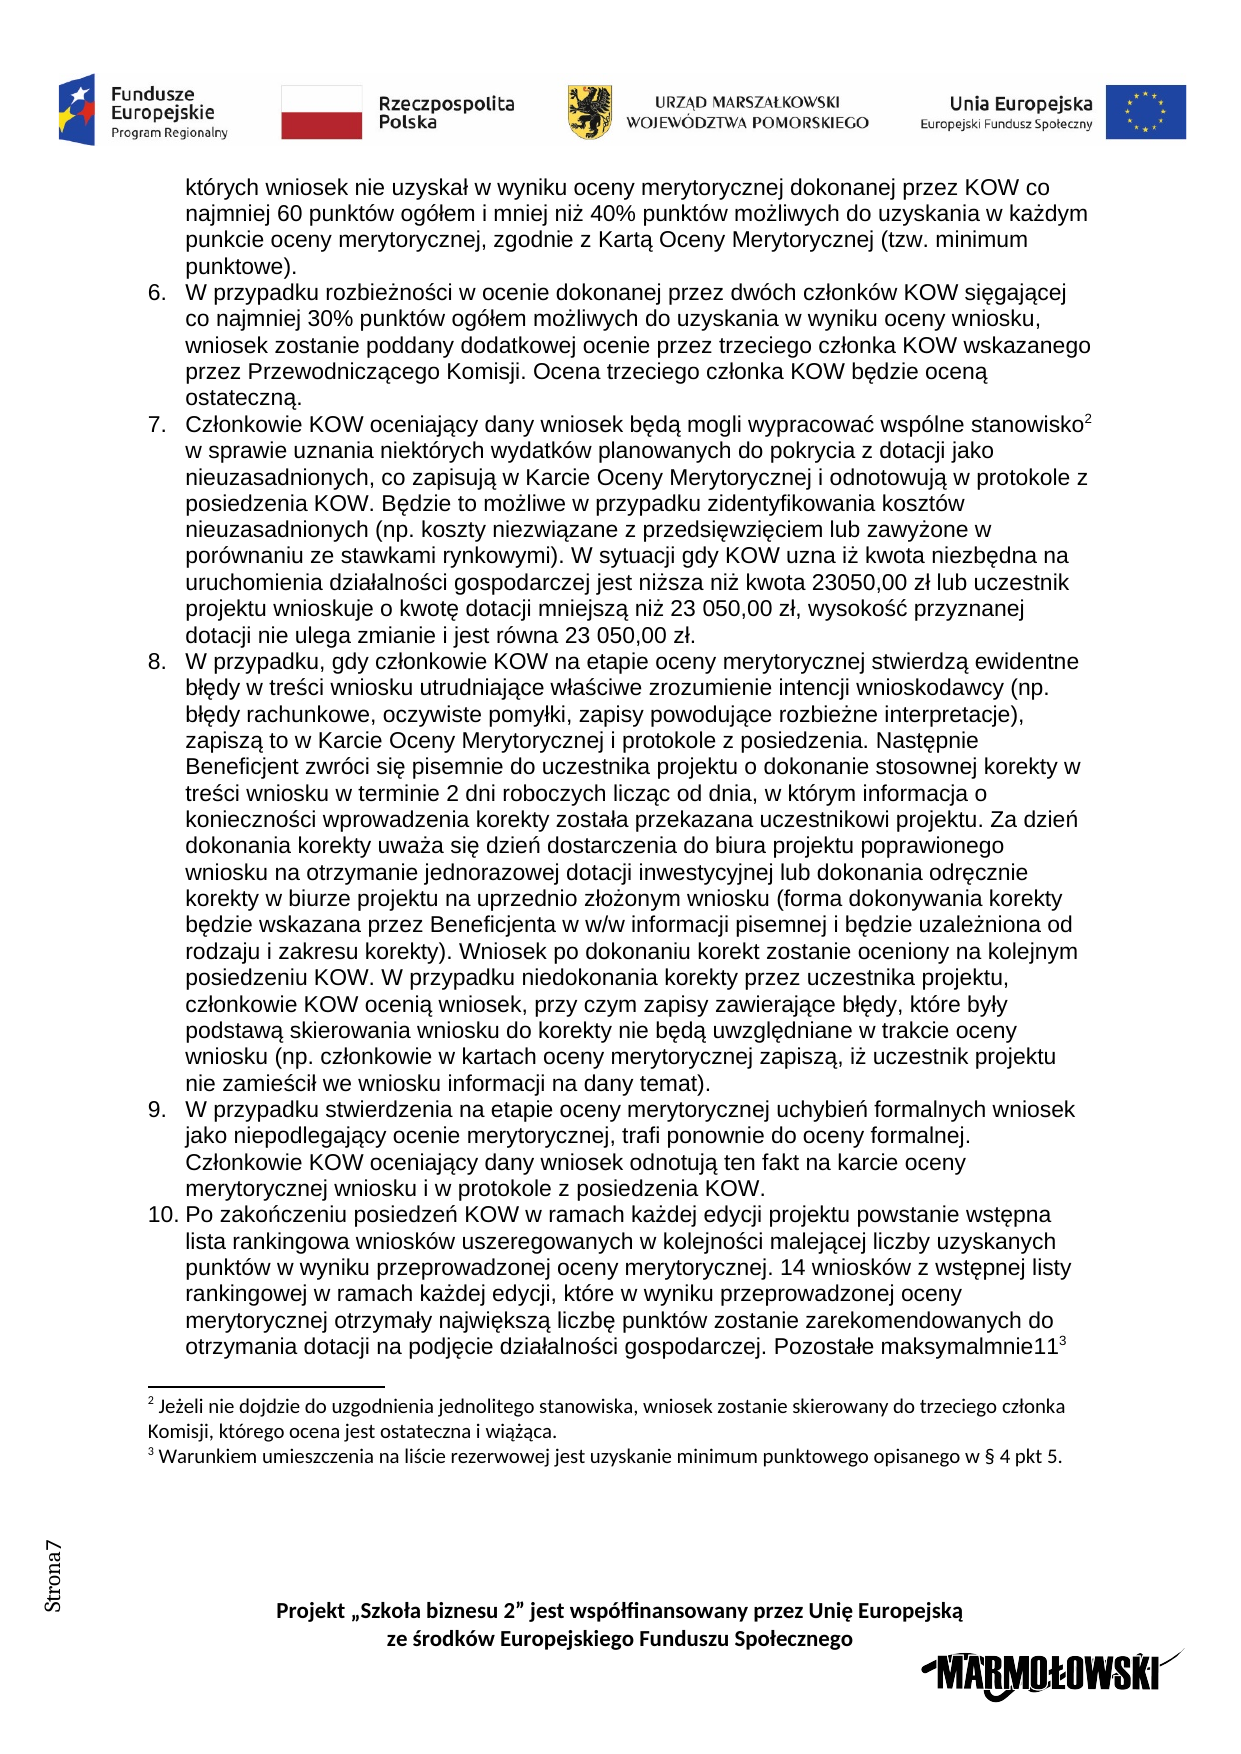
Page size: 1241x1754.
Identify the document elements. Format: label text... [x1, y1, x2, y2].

list W przypadku stwierdzenia na etapie oceny merytorycznej uchybień formalnych wniosek jako niepodlegający ocenie merytorycznej, trafi ponownie do oceny formalnej. Członkowie KOW oceniający dany wniosek odnotują ten fakt na karcie oceny merytorycznej wniosku i w protokole z posiedzenia KOW. [148, 1096, 1093, 1201]
list W przypadku, gdy członkowie KOW na etapie oceny merytorycznej stwierdzą ewidentne błędy w treści wniosku utrudniające właściwe zrozumienie intencji wnioskodawcy (np. błędy rachunkowe, oczywiste pomyłki, zapisy powodujące rozbieżne interpretacje), zapiszą to w Karcie Oceny Merytorycznej i protokole z posiedzenia. Następnie Beneficjent zwróci się pisemnie do uczestnika projektu o dokonanie stosownej korekty w treści wniosku w terminie 2 dni roboczych licząc od dnia, w którym informacja o konieczności wprowadzenia korekty została przekazana uczestnikowi projektu. Za dzień dokonania korekty uważa się dzień dostarczenia do biura projektu poprawionego wniosku na otrzymanie jednorazowej dotacji inwestycyjnej lub dokonania odręcznie korekty w biurze projektu na uprzednio złożonym wniosku (forma dokonywania korekty będzie wskazana przez Beneficjenta w w/w informacji pisemnej i będzie uzależniona od rodzaju i zakresu korekty). Wniosek po dokonaniu korekt zostanie oceniony na kolejnym posiedzeniu KOW. W przypadku niedokonania korekty przez uczestnika projektu, członkowie KOW ocenią wniosek, przy czym zapisy zawierające błędy, które były podstawą skierowania wniosku do korekty nie będą uwzględniane w trakcie oceny wniosku (np. członkowie w kartach oceny merytorycznej zapiszą, iż uczestnik projektu nie zamieścił we wniosku informacji na dany temat). [148, 648, 1093, 1096]
picture [901, 1636, 1196, 1709]
picture [58, 73, 1187, 146]
list W przypadku rozbieżności w ocenie dokonanej przez dwóch członków KOW sięgającej co najmniej 30% punktów ogółem możliwych do uzyskania w wyniku oceny wniosku, wniosek zostanie poddany dodatkowej ocenie przez trzeciego członka KOW wskazanego przez Przewodniczącego Komisji. Ocena trzeciego członka KOW będzie oceną ostateczną. [148, 279, 1093, 411]
list Członkowie KOW oceniający dany wniosek będą mogli wypracować wspólne stanowisko w sprawie uznania niektórych wydatków planowanych do pokrycia z dotacji jako nieuzasadnionych, co zapisują w Karcie Oceny Merytorycznej i odnotowują w protokole z posiedzenia KOW. Będzie to możliwe w przypadku zidentyfikowania kosztów nieuzasadnionych (np. koszty niezwiązane z przedsięwzięciem lub zawyżone w porównaniu ze stawkami rynkowymi). W sytuacji gdy KOW uzna iż kwota niezbędna na uruchomienia działalności gospodarczej jest niższa niż kwota 23050,00 zł lub uczestnik projektu wnioskuje o kwotę dotacji mniejszą niż 23 050,00 zł, wysokość przyznanej dotacji nie ulega zmianie i jest równa 23 050,00 zł. [148, 411, 1093, 648]
